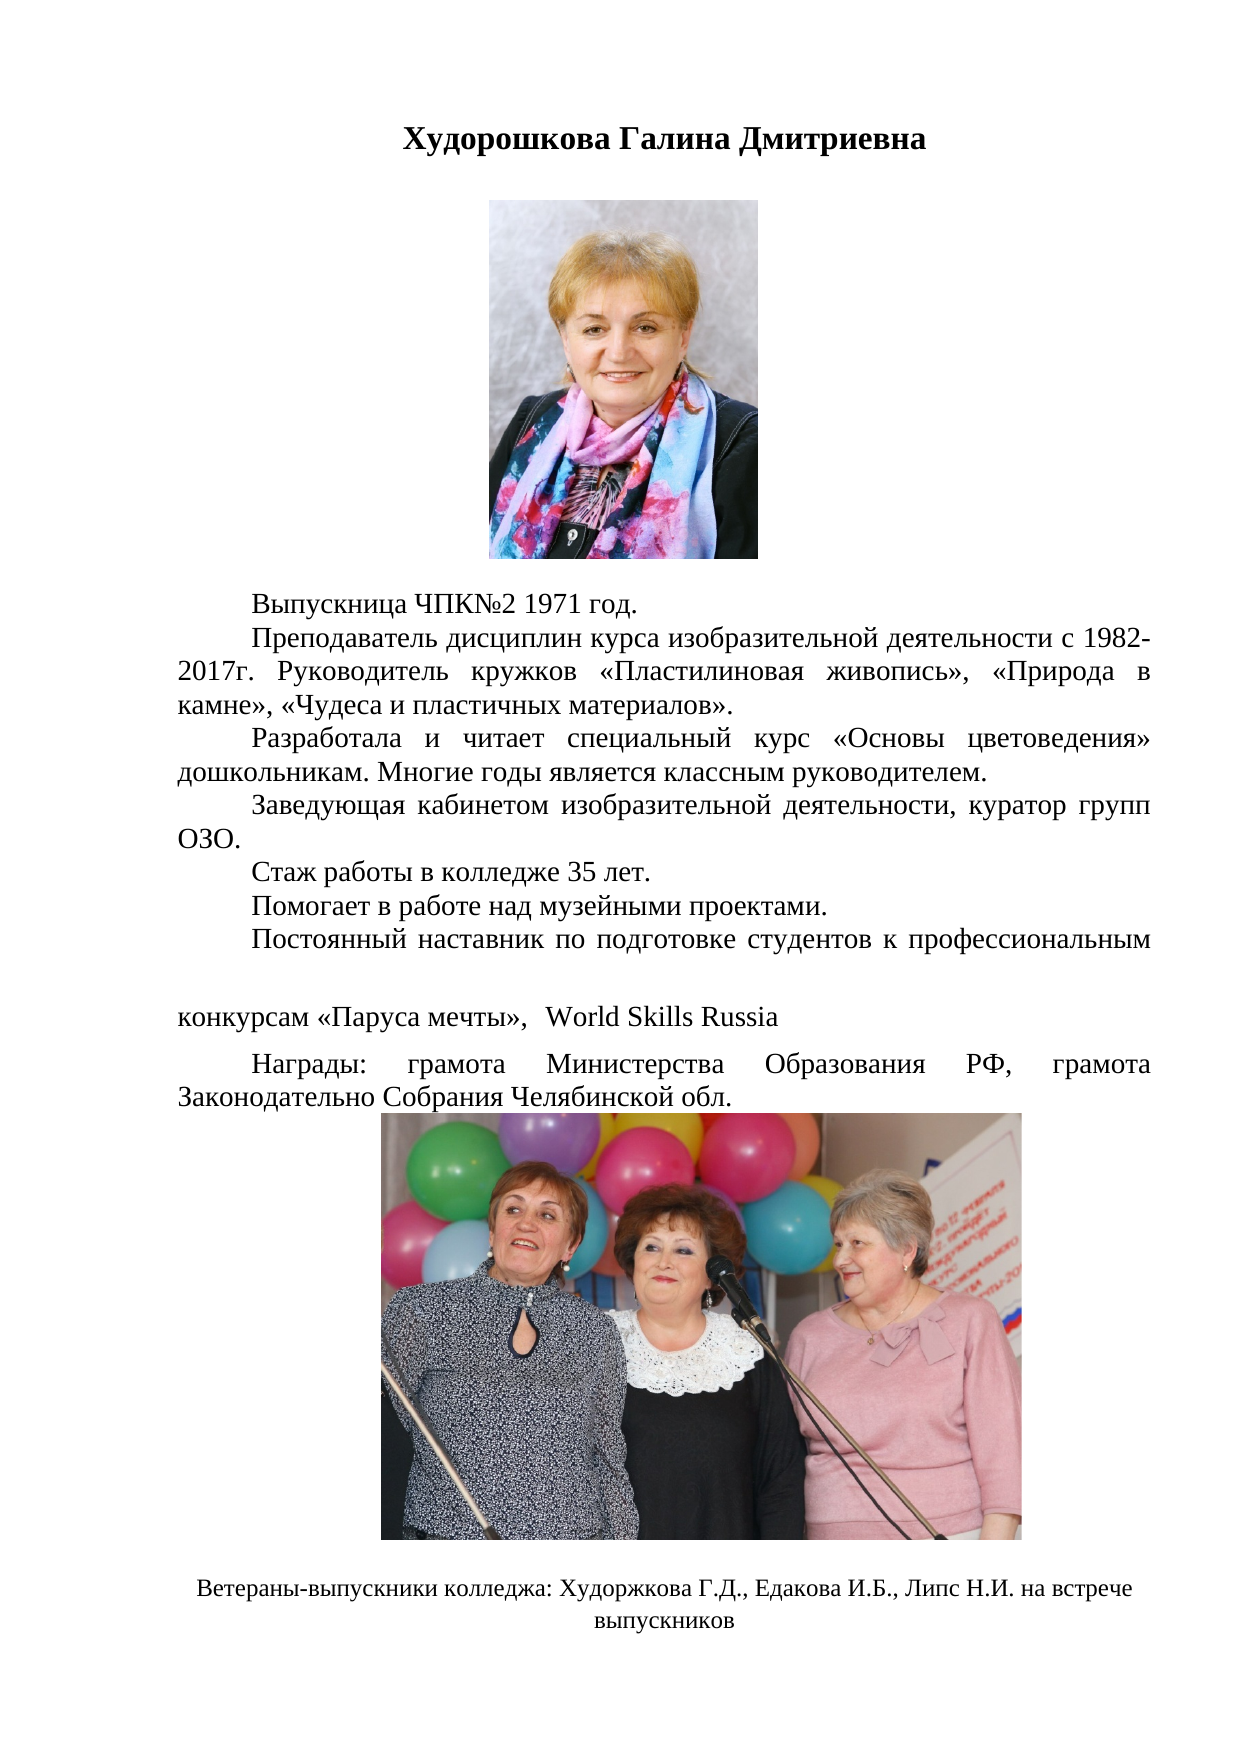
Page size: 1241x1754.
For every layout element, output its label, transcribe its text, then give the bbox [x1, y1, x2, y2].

text Разработала и читает специальный курс «Основы цветоведения» дошкольникам. Многие годы является классным руководителем. [177, 720, 1152, 787]
picture [489, 200, 758, 557]
text Выпускница ЧПК№2 1971 год. [177, 586, 1152, 620]
text Преподаватель дисциплин курса изобразительной деятельности с 1982-2017г. Руководитель кружков «Пластилиновая живопись», «Природа в камне», «Чудеса и пластичных материалов». [177, 620, 1152, 720]
text Стаж работы в колледже 35 лет. [177, 854, 1152, 888]
text Постоянный наставник по подготовке студентов к профессиональным конкурсам «Паруса мечты», World Skills Russia [177, 922, 1152, 1046]
text Заведующая кабинетом изобразительной деятельности, куратор групп ОЗО. [177, 787, 1152, 854]
text Худорошкова Галина Дмитриевна [177, 118, 1152, 156]
text Ветераны-выпускники колледжа: Худоржкова Г.Д., Едакова И.Б., Липс Н.И. на встрече выпускников [177, 1573, 1152, 1634]
picture [381, 1113, 1022, 1540]
text Помогает в работе над музейными проектами. [177, 888, 1152, 922]
text Награды: грамота Министерства Образования РФ, грамота Законодательно Собрания Челябинской обл. [177, 1046, 1152, 1113]
